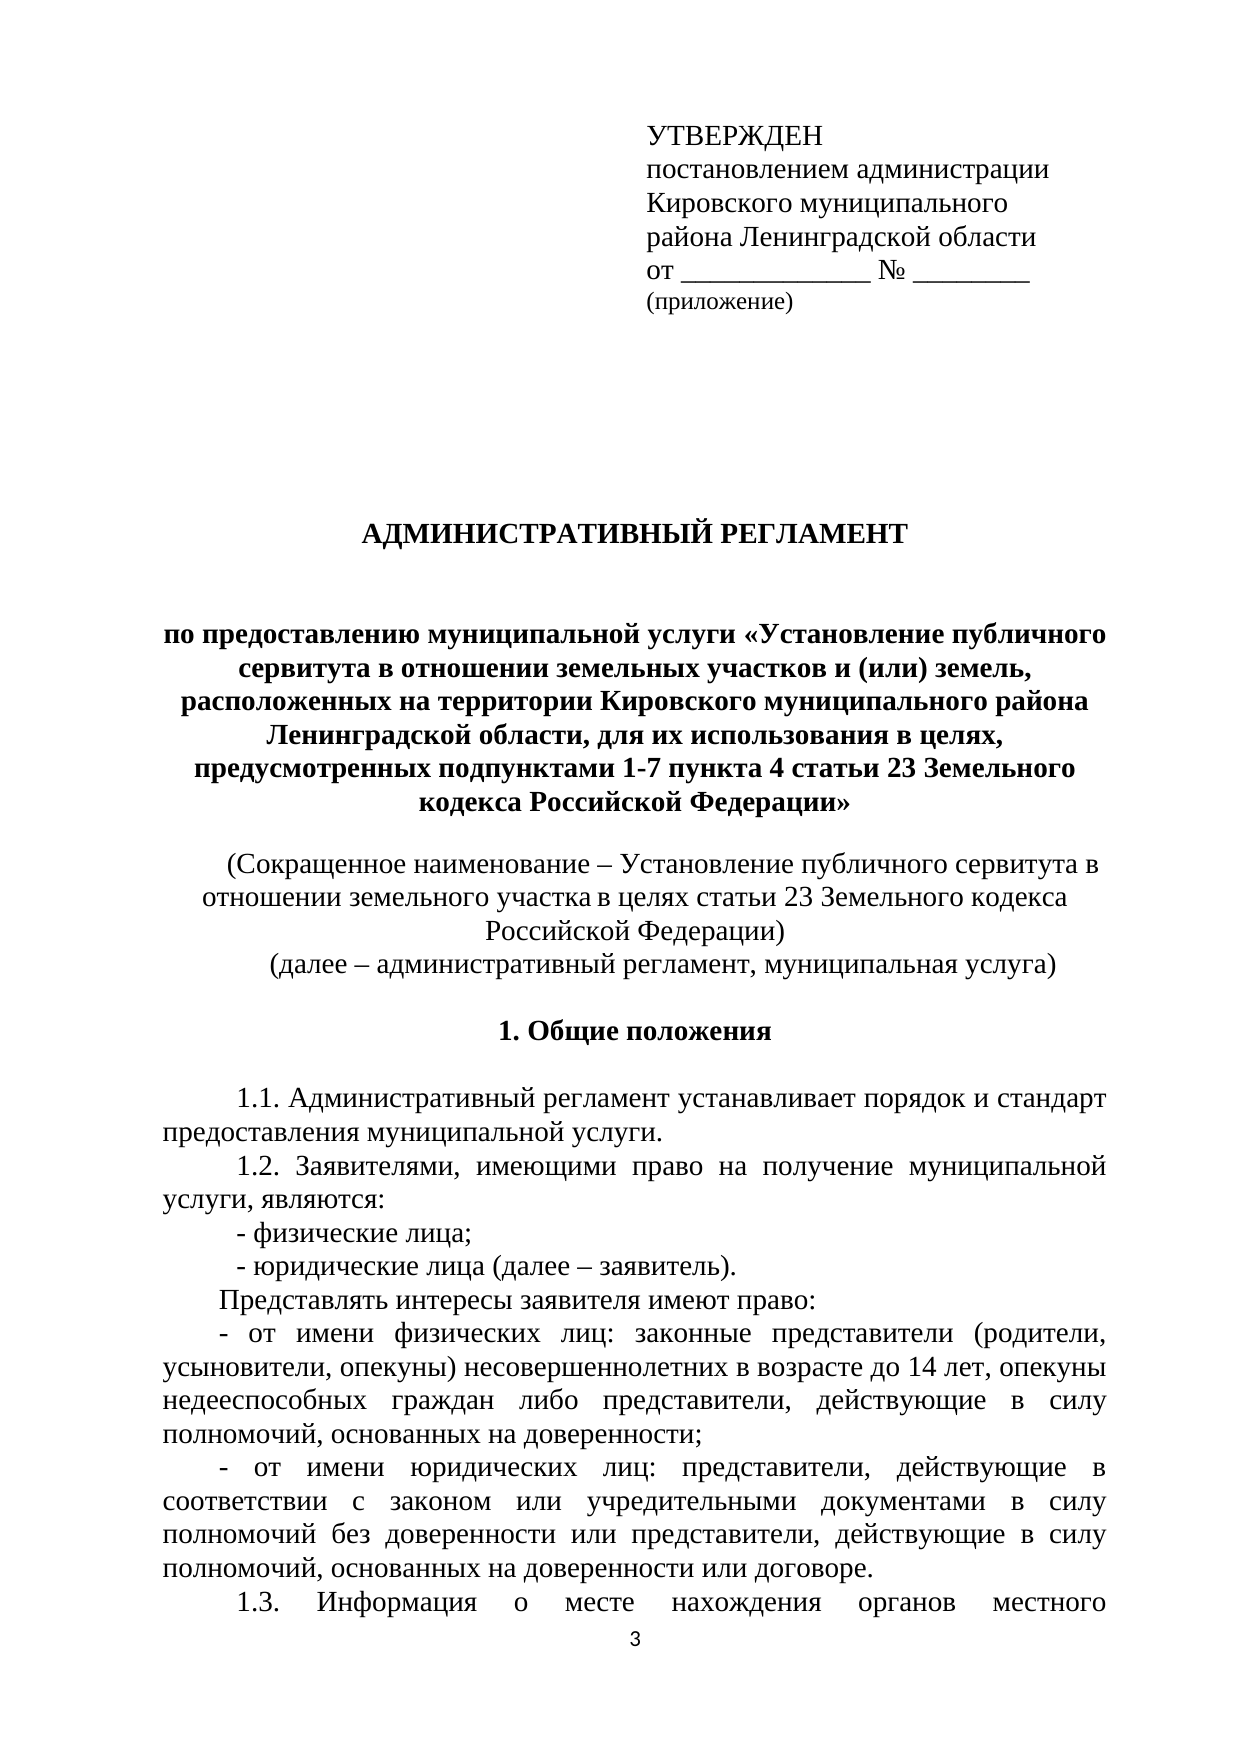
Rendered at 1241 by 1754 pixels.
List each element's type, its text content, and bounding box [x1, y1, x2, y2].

table_header УТВЕРЖДЕН постановлением администрации Кировского муниципального района Ленинградской области от _____________ № ________ (приложение) [635, 118, 1118, 343]
text (Сокращенное наименование – Установление публичного сервитута в отношении земельного участка в целях статьи 23 Земельного кодекса Российской Федерации) [162, 846, 1107, 946]
text - юридические лица (далее – заявитель). [162, 1248, 1107, 1282]
text (далее – административный регламент, муниципальная услуга) [162, 946, 1107, 980]
title АДМИНИСТРАТИВНЫЙ РЕГЛАМЕНТ [162, 516, 1107, 549]
text 1.2. Заявителями, имеющими право на получение муниципальной услуги, являются: [162, 1148, 1107, 1215]
text - физические лица; [162, 1215, 1107, 1248]
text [162, 1584, 1107, 1617]
text 1. Общие положения [162, 1013, 1107, 1047]
text - от имени физических лиц: законные представители (родители, усыновители, опекуны) несовершеннолетних в возрасте до 14 лет, опекуны недееспособных граждан либо представители, действующие в силу полномочий, основанных на доверенности; [162, 1315, 1107, 1449]
text по предоставлению муниципальной услуги «Установление публичного сервитута в отношении земельных участков и (или) земель, расположенных на территории Кировского муниципального района Ленинградской области, для их использования в целях, предусмотренных подпунктами 1-7 пункта 4 статьи 23 Земельного кодекса Российской Федерации» [162, 616, 1107, 818]
text 1.1. Административный регламент устанавливает порядок и стандарт предоставления муниципальной услуги. [162, 1081, 1107, 1148]
text Представлять интересы заявителя имеют право: [162, 1282, 1107, 1315]
text - от имени юридических лиц: представители, действующие в соответствии с законом или учредительными документами в силу полномочий без доверенности или представители, действующие в силу полномочий, основанных на доверенности или договоре. [162, 1449, 1107, 1584]
